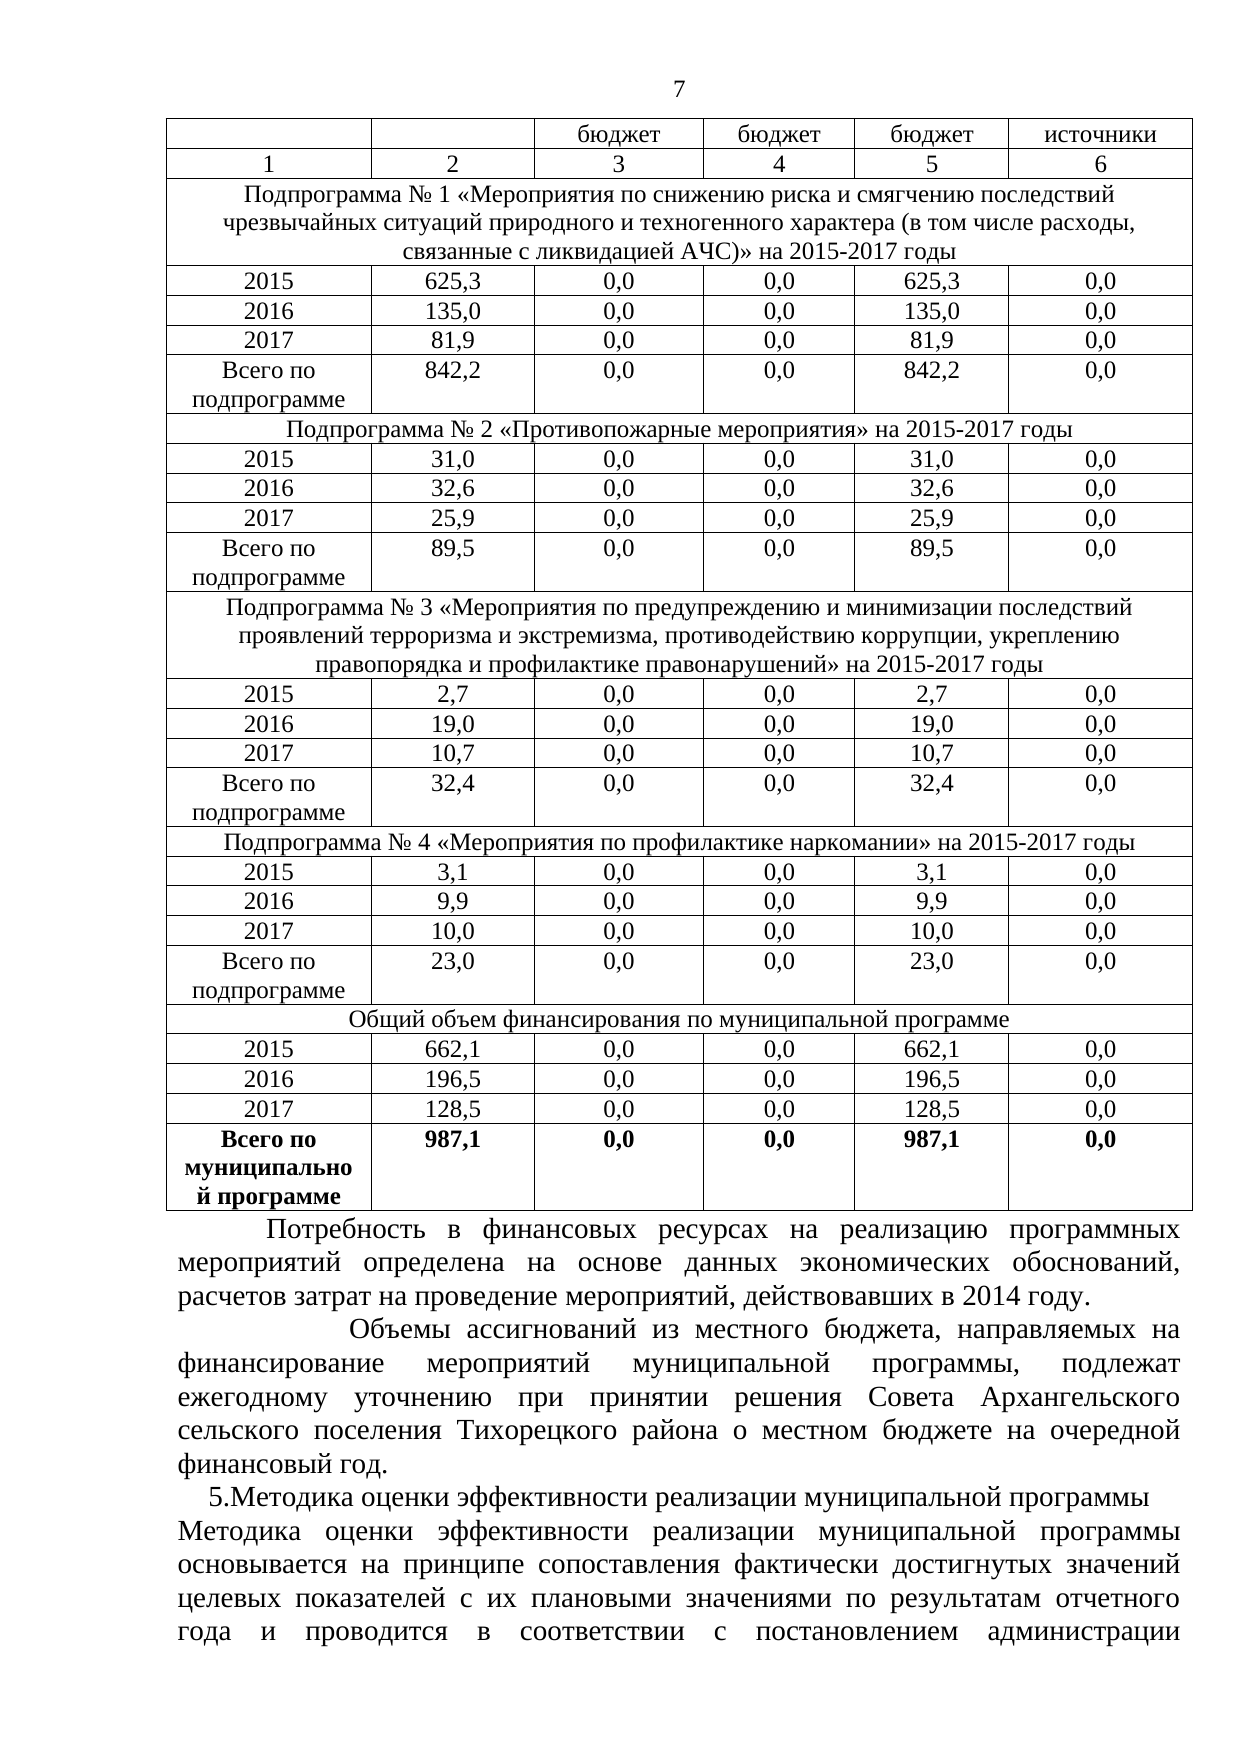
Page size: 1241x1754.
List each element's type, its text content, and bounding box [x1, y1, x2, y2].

table_cell 0,0 [704, 1094, 854, 1123]
table_cell 2016 [167, 296, 371, 324]
table_cell 0,0 [704, 326, 854, 354]
table_cell 89,5 [855, 533, 1008, 591]
table_cell 0,0 [1009, 503, 1192, 532]
table_cell 196,5 [855, 1064, 1008, 1093]
table_cell 2017 [167, 503, 371, 532]
table_cell 0,0 [535, 946, 703, 1003]
table_cell 0,0 [704, 739, 854, 767]
table_cell 0,0 [704, 1034, 854, 1063]
table_cell 842,2 [855, 355, 1008, 413]
table_cell 32,6 [372, 474, 534, 502]
table_cell 625,3 [372, 266, 534, 295]
table_cell 0,0 [535, 916, 703, 945]
table_cell 0,0 [704, 886, 854, 915]
table_cell 0,0 [1009, 1094, 1192, 1123]
table_cell 25,9 [372, 503, 534, 532]
table_cell 0,0 [1009, 296, 1192, 324]
table_cell 81,9 [855, 326, 1008, 354]
table_cell 0,0 [1009, 768, 1192, 826]
table_cell 0,0 [535, 355, 703, 413]
table_cell 0,0 [535, 1094, 703, 1123]
table_cell 2015 [167, 1034, 371, 1063]
table_cell 2016 [167, 474, 371, 502]
table_cell 0,0 [1009, 1124, 1192, 1210]
table_cell Подпрограмма № 4 «Мероприятия по профилактике наркомании» на 2015-2017 годы [167, 827, 1192, 856]
table_cell 2015 [167, 857, 371, 885]
table_cell 2016 [167, 709, 371, 737]
table_cell 0,0 [1009, 916, 1192, 945]
table_cell 0,0 [704, 474, 854, 502]
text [177, 1513, 1181, 1647]
table_cell 10,0 [855, 916, 1008, 945]
table_cell Подпрограмма № 2 «Противопожарные мероприятия» на 2015-2017 годы [167, 414, 1192, 443]
table_cell 0,0 [704, 857, 854, 885]
table_cell местный бюджет [855, 119, 1008, 148]
table_cell 19,0 [855, 709, 1008, 737]
table_cell 0,0 [535, 857, 703, 885]
table_cell 0,0 [1009, 326, 1192, 354]
table_cell 0,0 [535, 886, 703, 915]
table_cell 2017 [167, 326, 371, 354]
table_cell 2015 [167, 266, 371, 295]
table_cell 31,0 [372, 444, 534, 472]
table_cell 0,0 [1009, 1034, 1192, 1063]
table_cell 0,0 [704, 946, 854, 1003]
table_cell 0,0 [704, 355, 854, 413]
table_cell 987,1 [372, 1124, 534, 1210]
table_cell 0,0 [535, 266, 703, 295]
table_cell 135,0 [372, 296, 534, 324]
table_cell федеральный бюджет [535, 119, 703, 148]
table_cell 1 [167, 149, 371, 178]
table_cell 0,0 [535, 1064, 703, 1093]
table_cell 3 [535, 149, 703, 178]
table_cell 2016 [167, 886, 371, 915]
table_cell 0,0 [704, 916, 854, 945]
table_cell 0,0 [1009, 886, 1192, 915]
table_cell 19,0 [372, 709, 534, 737]
table_cell 9,9 [372, 886, 534, 915]
table_cell 4 [704, 149, 854, 178]
table_cell Всего по подпрограмме [167, 355, 371, 413]
table_cell 0,0 [1009, 946, 1192, 1003]
table_cell 3,1 [855, 857, 1008, 885]
table_cell 32,4 [855, 768, 1008, 826]
table_cell 31,0 [855, 444, 1008, 472]
table_cell 32,4 [372, 768, 534, 826]
table_cell 0,0 [1009, 679, 1192, 708]
table_cell 89,5 [372, 533, 534, 591]
table_cell Всего по муниципальной программе [167, 1124, 371, 1210]
table_cell 0,0 [704, 679, 854, 708]
table_cell 0,0 [535, 444, 703, 472]
table_cell 0,0 [1009, 1064, 1192, 1093]
text Объемы ассигнований из местного бюджета, направляемых на финансирование мероприятий муниципальной программы, подлежат ежегодному уточнению при принятии решения Совета Архангельского сельского поселения Тихорецкого района о местном бюджете на очередной финансовый год. [177, 1312, 1181, 1479]
table_cell Подпрограмма № 1 «Мероприятия по снижению риска и смягчению последствий чрезвычайных ситуаций природного и техногенного характера (в том числе расходы, связанные с ликвидацией АЧС)» на 2015-2017 годы [167, 179, 1192, 265]
table_cell 128,5 [855, 1094, 1008, 1123]
text 5.Методика оценки эффективности реализации муниципальной программы [177, 1479, 1181, 1513]
table_cell 2017 [167, 1094, 371, 1123]
table_cell 9,9 [855, 886, 1008, 915]
table_cell Общий объем финансирования по муниципальной программе [167, 1005, 1192, 1033]
table_cell 0,0 [535, 1034, 703, 1063]
table_cell 0,0 [535, 503, 703, 532]
table_cell 0,0 [1009, 266, 1192, 295]
table_cell 32,6 [855, 474, 1008, 502]
table_cell 0,0 [535, 474, 703, 502]
table_cell 662,1 [855, 1034, 1008, 1063]
table_cell 0,0 [704, 266, 854, 295]
table_cell 0,0 [1009, 739, 1192, 767]
table_cell 842,2 [372, 355, 534, 413]
table_cell 0,0 [1009, 709, 1192, 737]
table_cell Всего по подпрограмме [167, 768, 371, 826]
table_cell 0,0 [704, 444, 854, 472]
table_cell 2 [372, 149, 534, 178]
table_cell 2,7 [855, 679, 1008, 708]
table_cell 0,0 [535, 739, 703, 767]
table_cell 0,0 [535, 1124, 703, 1210]
table_cell 2016 [167, 1064, 371, 1093]
table_cell 0,0 [704, 768, 854, 826]
table_cell 2017 [167, 739, 371, 767]
table_cell 10,7 [855, 739, 1008, 767]
table_cell 5 [855, 149, 1008, 178]
table_cell 10,0 [372, 916, 534, 945]
table_cell 25,9 [855, 503, 1008, 532]
table_cell 0,0 [1009, 444, 1192, 472]
table_cell краевой бюджет [704, 119, 854, 148]
table_cell 10,7 [372, 739, 534, 767]
table_cell 6 [1009, 149, 1192, 178]
table_cell 3,1 [372, 857, 534, 885]
table_cell 23,0 [372, 946, 534, 1003]
table_cell 0,0 [535, 296, 703, 324]
table_cell 625,3 [855, 266, 1008, 295]
table_cell Всего по подпрограмме [167, 946, 371, 1003]
table_cell 0,0 [535, 679, 703, 708]
table_cell 0,0 [535, 709, 703, 737]
table_cell 0,0 [1009, 533, 1192, 591]
table_cell 0,0 [1009, 474, 1192, 502]
table_cell 662,1 [372, 1034, 534, 1063]
table_cell 0,0 [704, 709, 854, 737]
table_cell 2,7 [372, 679, 534, 708]
table_cell 0,0 [704, 533, 854, 591]
table_cell 0,0 [704, 503, 854, 532]
table_cell 128,5 [372, 1094, 534, 1123]
table_cell 2015 [167, 679, 371, 708]
table_cell Всего по подпрограмме [167, 533, 371, 591]
table_cell 196,5 [372, 1064, 534, 1093]
table_cell 135,0 [855, 296, 1008, 324]
table_cell 0,0 [704, 296, 854, 324]
table_cell 81,9 [372, 326, 534, 354]
text Потребность в финансовых ресурсах на реализацию программных мероприятий определена на основе данных экономических обоснований, расчетов затрат на проведение мероприятий, действовавших в 2014 году. [177, 1211, 1181, 1312]
table_cell 23,0 [855, 946, 1008, 1003]
table_cell 0,0 [1009, 355, 1192, 413]
table_cell 0,0 [535, 533, 703, 591]
table_cell 987,1 [855, 1124, 1008, 1210]
table_cell 0,0 [704, 1064, 854, 1093]
table_cell 2017 [167, 916, 371, 945]
table_cell Подпрограмма № 3 «Мероприятия по предупреждению и минимизации последствий проявлений терроризма и экстремизма, противодействию коррупции, укреплению правопорядка и профилактике правонарушений» на 2015-2017 годы [167, 592, 1192, 678]
table_cell 2015 [167, 444, 371, 472]
table_cell 0,0 [535, 326, 703, 354]
table_cell 0,0 [1009, 857, 1192, 885]
table_cell 0,0 [535, 768, 703, 826]
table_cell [1009, 119, 1192, 148]
table_cell 0,0 [704, 1124, 854, 1210]
